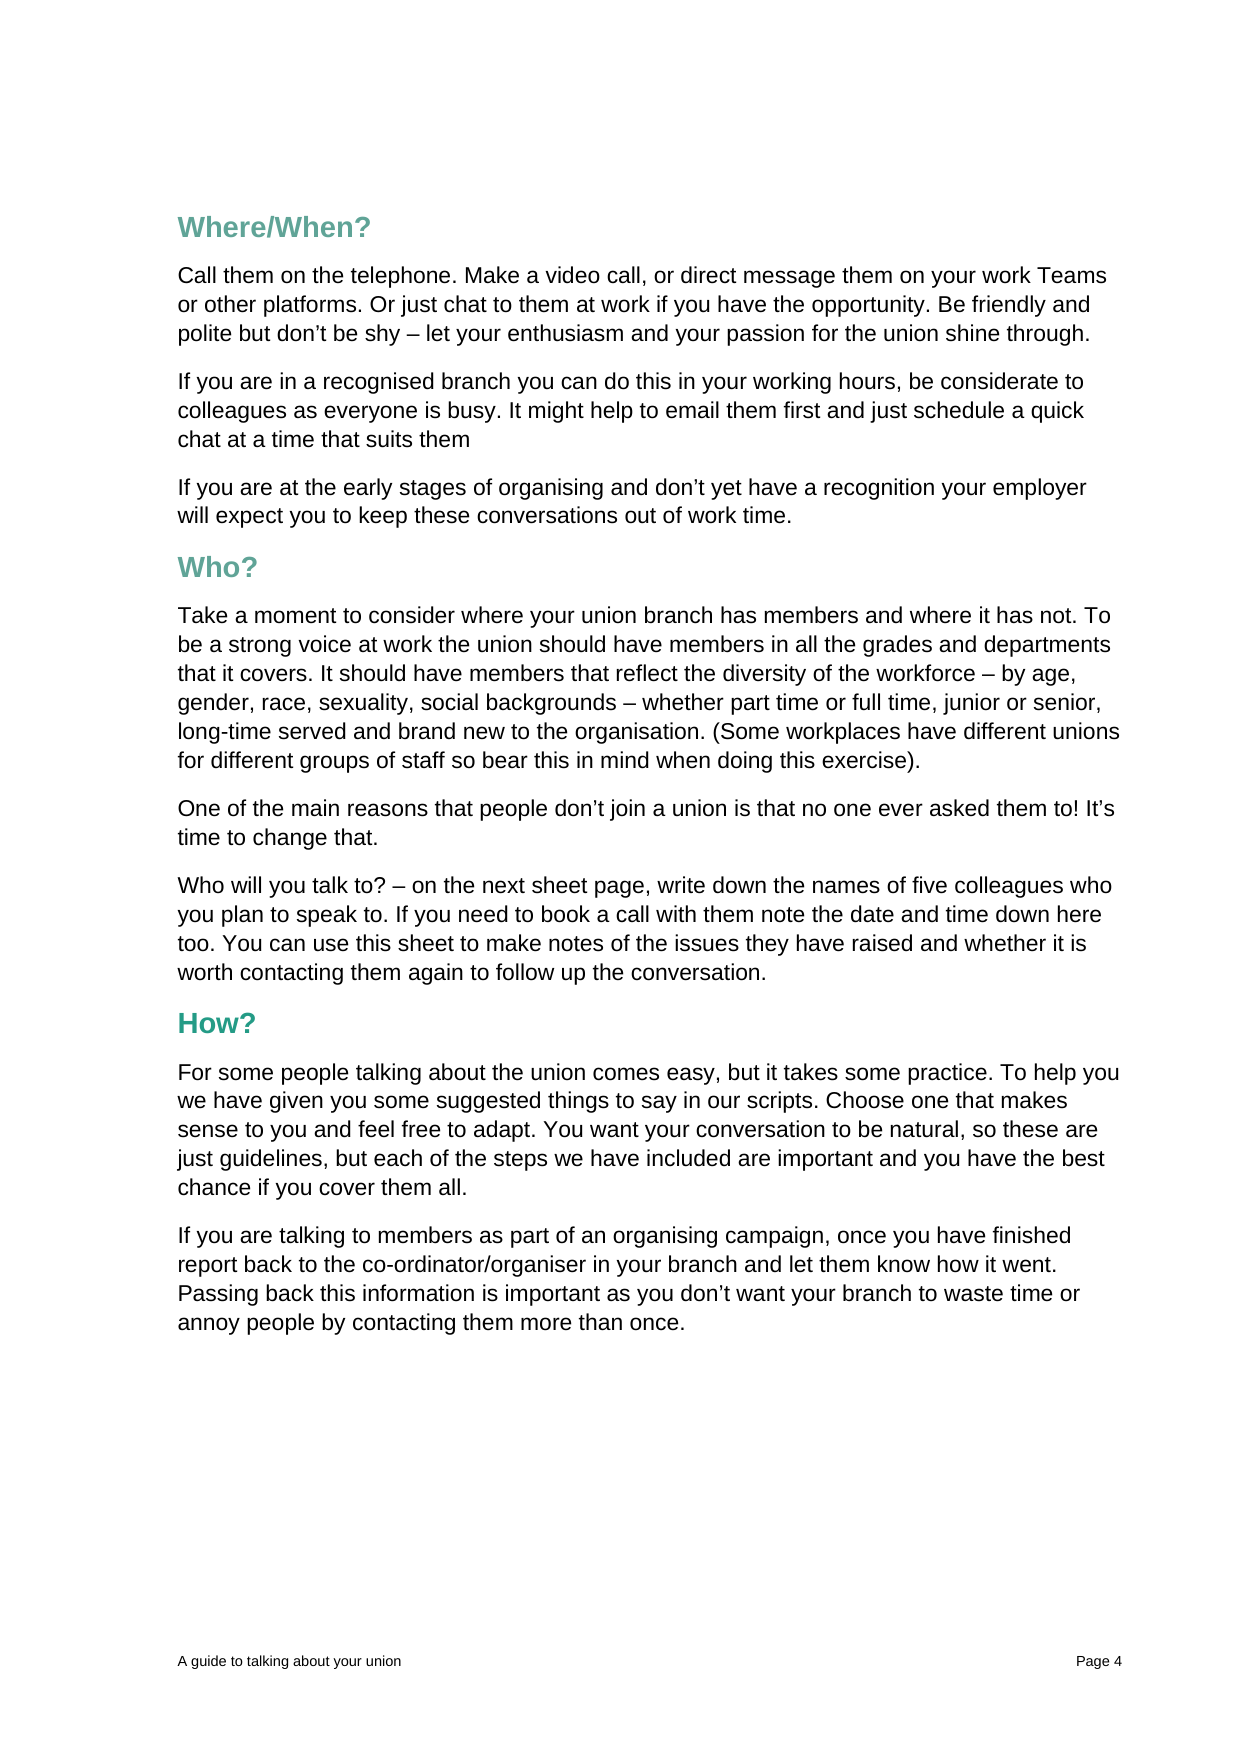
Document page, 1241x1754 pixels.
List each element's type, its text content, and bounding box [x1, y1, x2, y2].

text Who will you talk to? – on the next sheet page, write down the names of five colleagues who you plan to speak to. If you need to book a call with them note the date and time down here too. You can use this sheet to make notes of the issues they have raised and whether it is worth contacting them again to follow up the conversation. [177, 872, 1122, 985]
subtitle Where/When? [177, 210, 1122, 243]
subtitle Who? [177, 550, 1122, 584]
text Take a moment to consider where your union branch has members and where it has not. To be a strong voice at work the union should have members in all the grades and departments that it covers. It should have members that reflect the diversity of the workforce – by age, gender, race, sexuality, social backgrounds – whether part time or full time, junior or senior, long-time served and brand new to the organisation. (Some workplaces have different unions for different groups of staff so bear this in mind when doing this exercise). [177, 602, 1122, 773]
text For some people talking about the union comes easy, but it takes some practice. To help you we have given you some suggested things to say in our scripts. Choose one that makes sense to you and feel free to adapt. You want your conversation to be natural, so these are just guidelines, but each of the steps we have included are important and you have the best chance if you cover them all. [177, 1058, 1122, 1201]
text One of the main reasons that people don’t join a union is that no one ever asked them to! It’s time to change that. [177, 795, 1122, 850]
text If you are in a recognised branch you can do this in your working hours, be considerate to colleagues as everyone is busy. It might help to email them first and just schedule a quick chat at a time that suits them [177, 368, 1122, 452]
text If you are at the early stages of organising and don’t yet have a recognition your employer will expect you to keep these conversations out of work time. [177, 473, 1122, 529]
subtitle How? [177, 1006, 1122, 1040]
text If you are talking to members as part of an organising campaign, once you have finished report back to the co-ordinator/organiser in your branch and let them know how it went. Passing back this information is important as you don’t want your branch to waste time or annoy people by contacting them more than once. [177, 1222, 1122, 1335]
text Call them on the telephone. Make a video call, or direct message them on your work Teams or other platforms. Or just chat to them at work if you have the opportunity. Be friendly and polite but don’t be shy – let your enthusiasm and your passion for the union shine through. [177, 262, 1122, 346]
